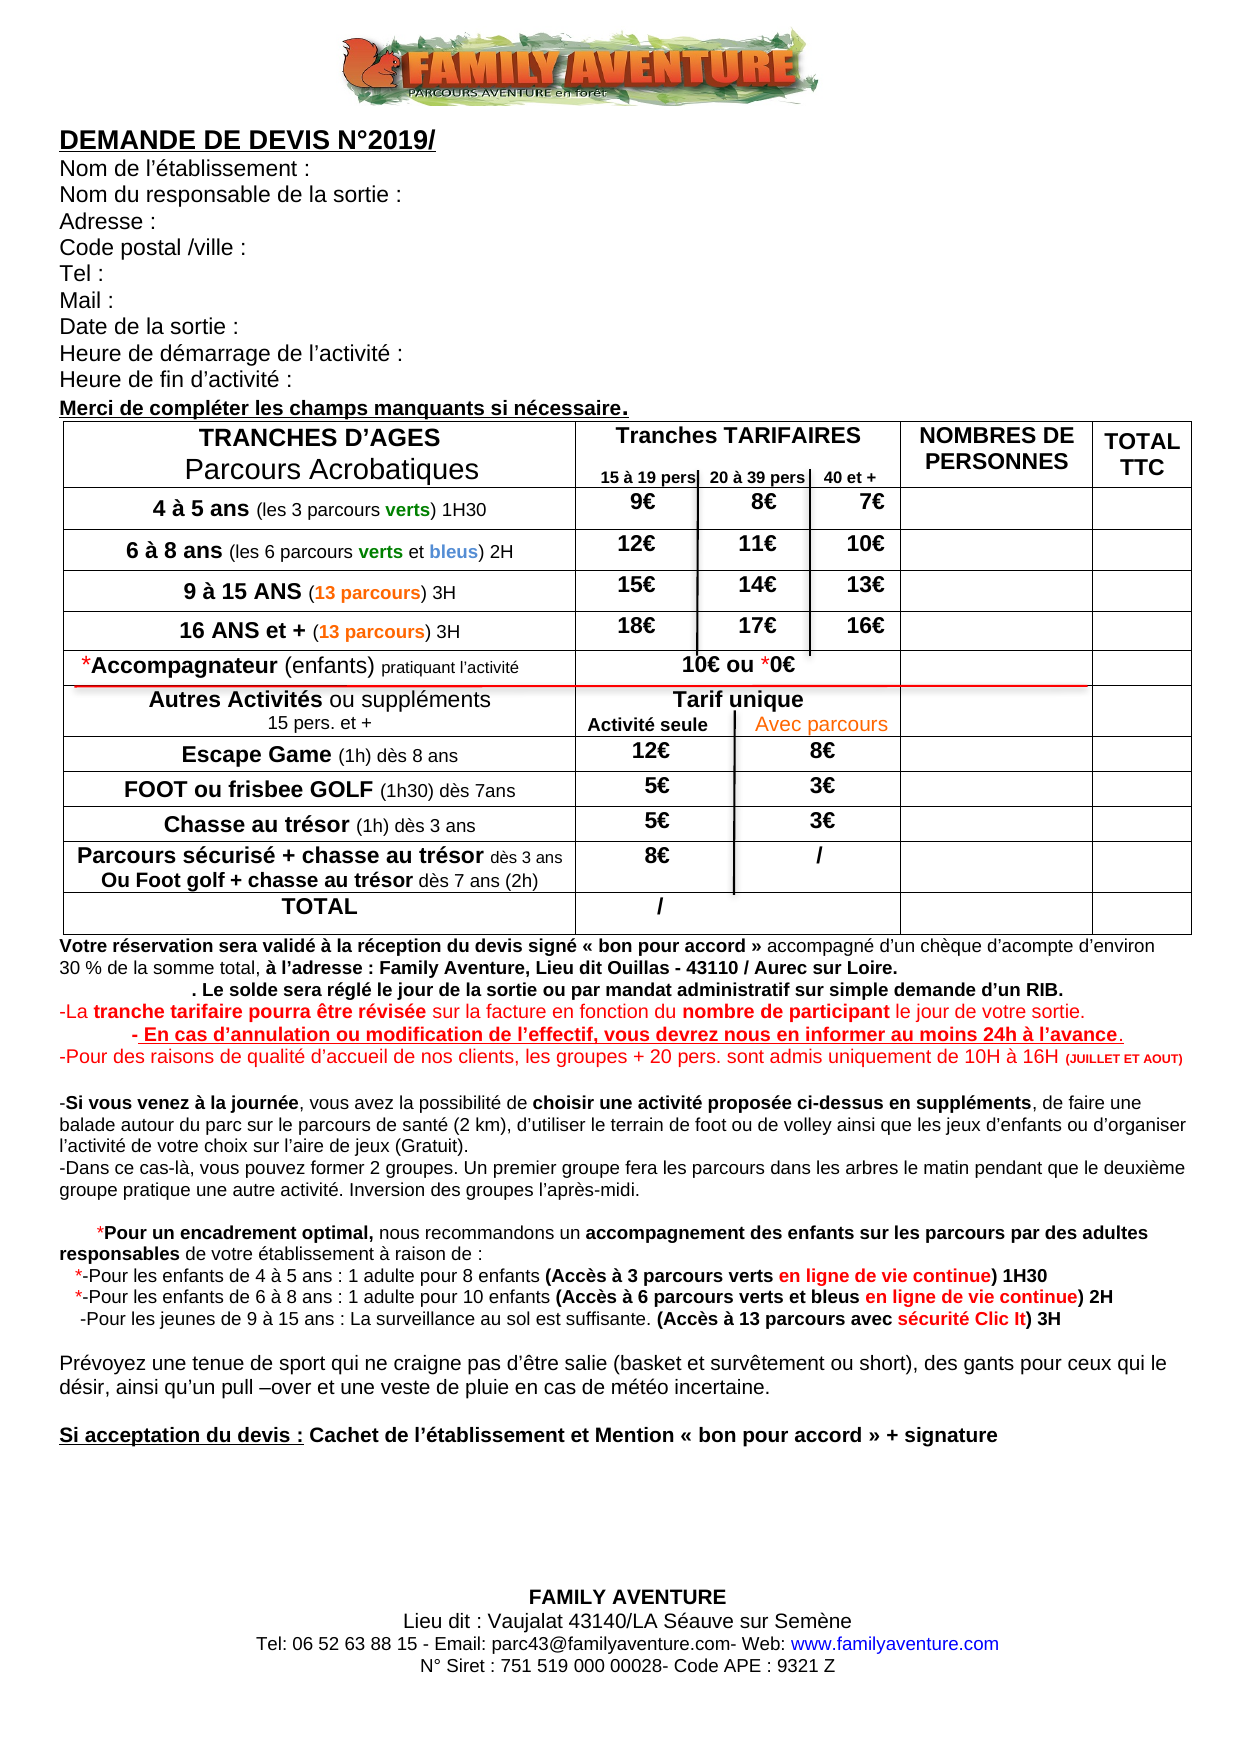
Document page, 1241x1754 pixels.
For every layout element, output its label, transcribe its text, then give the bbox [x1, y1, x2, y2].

table_cell [1093, 686, 1191, 736]
table_cell Tarif unique Activité seule Avec parcours [576, 695, 900, 736]
text -Si vous venez à la journée, vous avez la possibilité de choisir une activité proposée ci-dessus en suppléments, de faire une balade autour du parc sur le parcours de santé (2 km), d’utiliser le terrain de foot ou de volley ainsi que les jeux d’enfants ou d’organiser l’activité de votre choix sur l’aire de jeux (Gratuit). [59, 1092, 1196, 1157]
table_cell [901, 530, 1092, 570]
table_cell Parcours sécurisé + chasse au trésor dès 3 ans Ou Foot golf + chasse au trésor dès 7 ans (2h) [64, 842, 575, 892]
table_cell [901, 807, 1092, 841]
table_cell 18€ 17€ 16€ [815, 612, 900, 649]
table_cell [901, 651, 1092, 684]
table_cell 12€ 11€ 10€ [815, 530, 900, 570]
table_cell [1093, 842, 1191, 892]
table_cell 16 ANS et + (13 parcours) 3H [64, 612, 575, 649]
table_cell [1093, 612, 1191, 649]
text Adresse : [59, 208, 1196, 234]
table_cell 10€ ou *0€ [576, 651, 900, 684]
table_cell 12€ 11€ 10€ [576, 530, 692, 570]
text -Pour des raisons de qualité d’accueil de nos clients, les groupes + 20 pers. sont admis uniquement de 10H à 16H (JUILLET ET AOUT) [59, 1045, 1196, 1068]
table_cell Chasse au trésor (1h) dès 3 ans [64, 807, 575, 841]
text Code postal /ville : [59, 234, 1196, 260]
text - En cas d’annulation ou modification de l’effectif, vous devrez nous en informer au moins 24h à l’avance. [59, 1023, 1196, 1045]
table_cell [901, 571, 1092, 611]
table_cell [901, 737, 1092, 771]
table_cell 9€ 8€ 7€ [815, 488, 900, 529]
table_header NOMBRES DE PERSONNES [901, 422, 1092, 487]
table_cell 12€ 8€ [741, 737, 900, 771]
table_cell [1093, 571, 1191, 611]
table_cell 12€ 8€ [576, 737, 729, 771]
table_cell [901, 612, 1092, 649]
table_cell [1093, 651, 1191, 684]
table_cell 15€ 14€ 13€ [576, 571, 692, 611]
table_cell [901, 686, 1092, 736]
table_cell Autres Activités ou suppléments 15 pers. et + [64, 686, 575, 736]
table_cell [1093, 530, 1191, 570]
text *-Pour les enfants de 4 à 5 ans : 1 adulte pour 8 enfants (Accès à 3 parcours verts en ligne de vie continue) 1H30 [59, 1264, 1196, 1286]
table_cell [1093, 893, 1191, 934]
text Tel : [59, 260, 1196, 287]
table_cell FOOT ou frisbee GOLF (1h30) dès 7ans [64, 772, 575, 806]
text Nom de l’établissement : [59, 155, 1196, 181]
table_cell 9 à 15 ANS (13 parcours) 3H [64, 571, 575, 611]
text Date de la sortie : [59, 313, 1196, 339]
table_cell 18€ 17€ 16€ [702, 612, 803, 649]
table_cell [901, 893, 1092, 934]
text Si acceptation du devis : Cachet de l’établissement et Mention « bon pour accord » + signature [59, 1423, 1196, 1473]
table_cell 8€ / [740, 842, 900, 892]
table_cell 15€ 14€ 13€ [702, 571, 803, 611]
table_header TOTAL TTC [1093, 422, 1191, 487]
text Votre réservation sera validé à la réception du devis signé « bon pour accord » accompagné d’un chèque d’acompte d’environ [59, 935, 1196, 957]
text . Le solde sera réglé le jour de la sortie ou par mandat administratif sur simple demande d’un RIB. [59, 978, 1196, 1000]
table_cell [1093, 807, 1191, 841]
text Heure de démarrage de l’activité : [59, 339, 1196, 366]
text Merci de compléter les champs manquants si nécessaire. [59, 392, 1196, 421]
picture [336, 26, 827, 106]
table_cell [901, 772, 1092, 806]
text Heure de fin d’activité : [59, 366, 1196, 392]
table_cell 12€ 11€ 10€ [702, 530, 803, 570]
table_cell [901, 488, 1092, 529]
text 30 % de la somme total, à l’adresse : Family Aventure, Lieu dit Ouillas - 43110 / Aurec sur Loire. [59, 957, 1196, 978]
table_cell TOTAL [64, 893, 575, 934]
table_cell 18€ 17€ 16€ [576, 612, 691, 649]
text Nom du responsable de la sortie : [59, 181, 1196, 208]
table_cell [1093, 737, 1191, 771]
table_cell 15€ 14€ 13€ [815, 571, 900, 611]
table_cell *Accompagnateur (enfants) pratiquant l’activité [64, 651, 575, 684]
table_cell 5€ 3€ [576, 772, 729, 806]
text Mail : [59, 287, 1196, 313]
table_header TRANCHES D’AGES Parcours Acrobatiques [64, 422, 575, 487]
table_cell / [576, 893, 900, 934]
table_cell 5€ 3€ [741, 772, 900, 806]
table_cell 8€ / [576, 842, 729, 892]
text -Pour les jeunes de 9 à 15 ans : La surveillance au sol est suffisante. (Accès à 13 parcours avec sécurité Clic It) 3H [59, 1308, 1196, 1329]
table_cell 6 à 8 ans (les 6 parcours verts et bleus) 2H [64, 530, 575, 570]
table_cell Escape Game (1h) dès 8 ans [64, 737, 575, 771]
table_header Tranches TARIFAIRES 15 à 19 pers 20 à 39 pers 40 et + [576, 422, 900, 487]
text -Dans ce cas-là, vous pouvez former 2 groupes. Un premier groupe fera les parcours dans les arbres le matin pendant que le deuxième groupe pratique une autre activité. Inversion des groupes l’après-midi. [59, 1157, 1196, 1200]
table_cell 4 à 5 ans (les 3 parcours verts) 1H30 [64, 488, 575, 529]
text *Pour un encadrement optimal, nous recommandons un accompagnement des enfants sur les parcours par des adultes responsables de votre établissement à raison de : [59, 1221, 1196, 1264]
table_cell 5€ 3€ [740, 807, 900, 841]
text Prévoyez une tenue de sport qui ne craigne pas d’être salie (basket et survêtement ou short), des gants pour ceux qui le désir, ainsi qu’un pull –over et une veste de pluie en cas de météo incertaine. [59, 1351, 1196, 1399]
table_cell 9€ 8€ 7€ [702, 488, 803, 529]
table_cell 9€ 8€ 7€ [576, 488, 692, 529]
table_cell [1093, 488, 1191, 529]
table_cell [1093, 772, 1191, 806]
text *-Pour les enfants de 6 à 8 ans : 1 adulte pour 10 enfants (Accès à 6 parcours verts et bleus en ligne de vie continue) 2H [59, 1286, 1196, 1308]
text -La tranche tarifaire pourra être révisée sur la facture en fonction du nombre de participant le jour de votre sortie. [59, 1000, 1196, 1023]
table_cell 5€ 3€ [576, 807, 729, 841]
text DEMANDE DE DEVIS N°2019/ [59, 124, 1196, 155]
table_cell [901, 842, 1092, 892]
